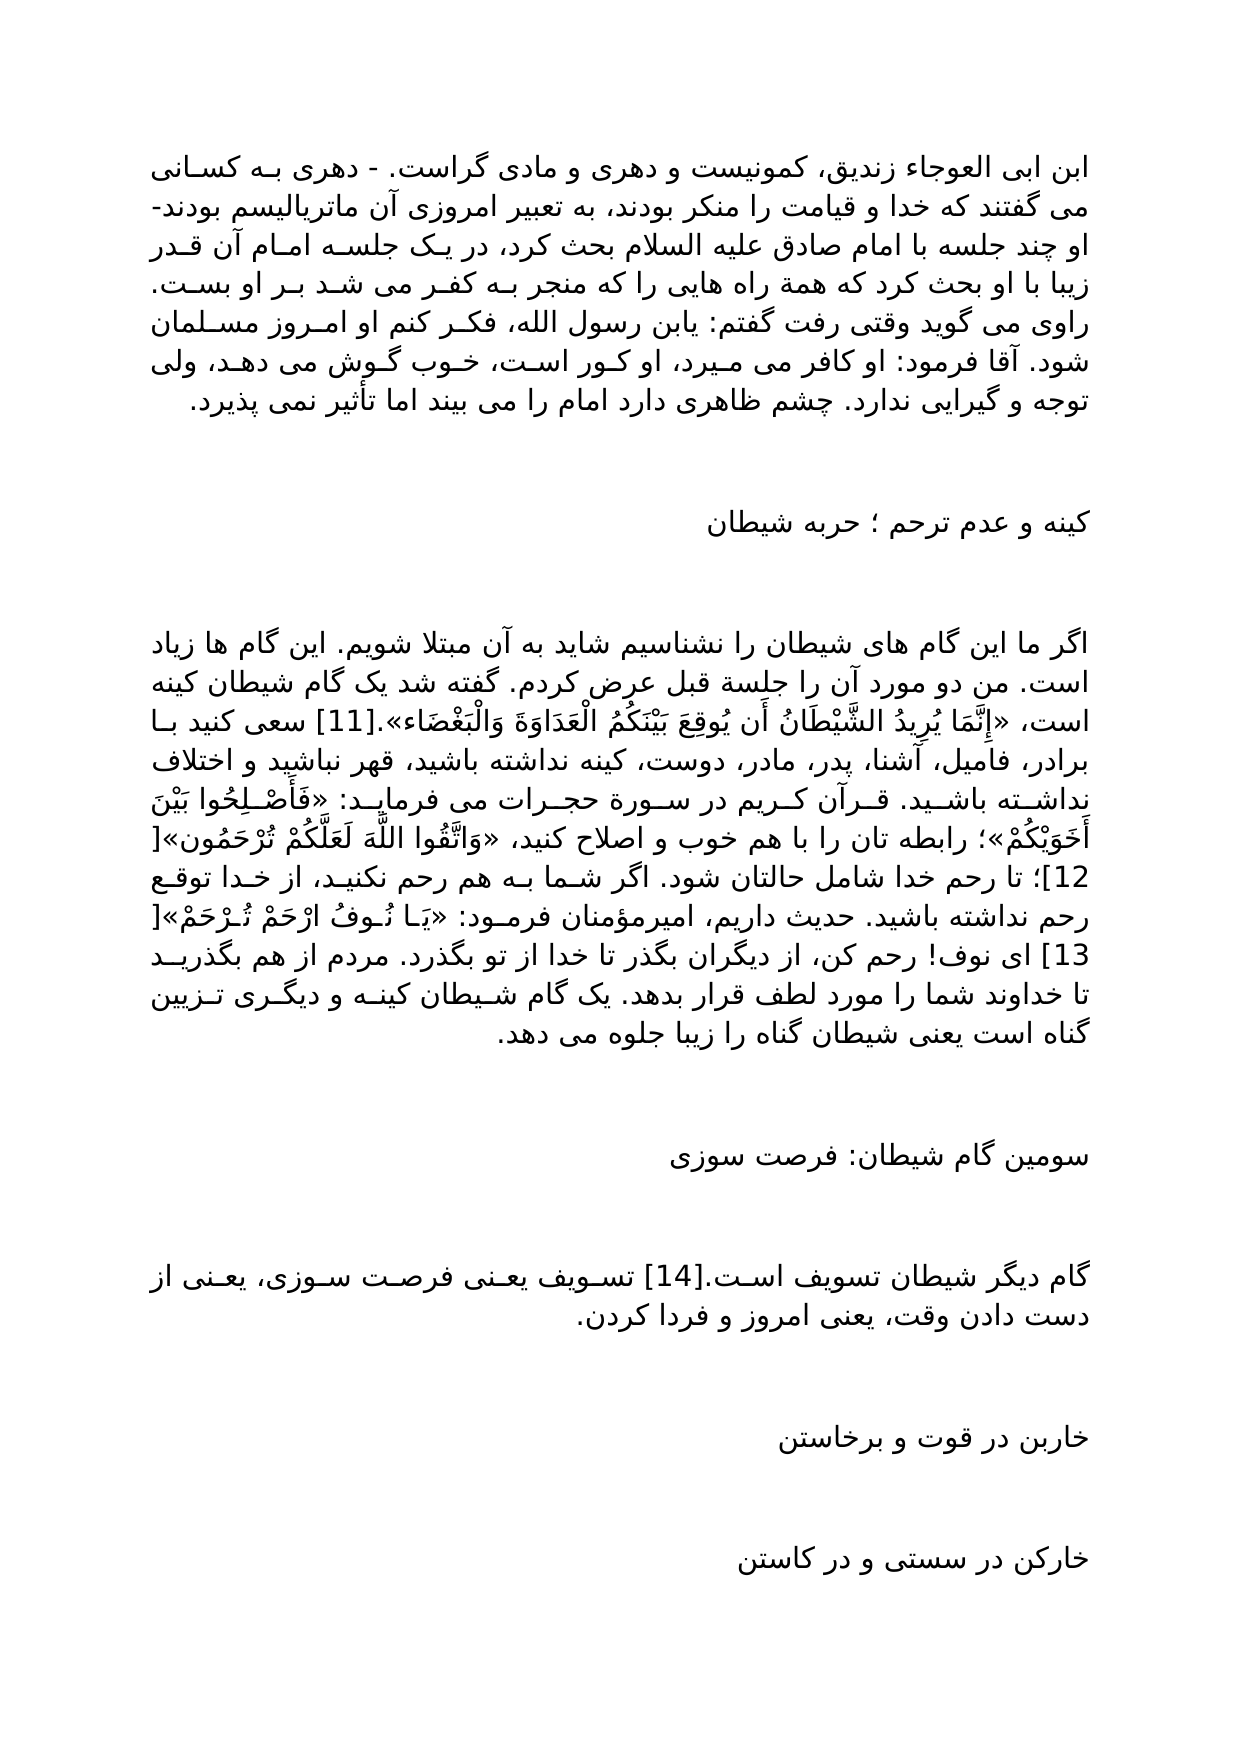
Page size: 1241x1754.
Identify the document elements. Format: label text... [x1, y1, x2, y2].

text اگر ما این گام های شیطان را نشناسیم شاید به آن مبتلا شویم. این گام ها زیاد است. من دو مورد آن را جلسة قبل عرض کردم. گفته شد یک گام شیطان کینه است، «إِنَّمَا يُرِيدُ الشَّيْطَانُ أَن يُوقِعَ بَيْنَكُمُ الْعَدَاوَةَ وَالْبَغْضَاء».[11] سعی کنید با برادر، فامیل، آشنا، پدر، مادر، دوست، کینه نداشته باشید، قهر نباشید و اختلاف نداشته باشید. قرآن کریم در سورة حجرات می فرماید: «فَأَصْلِحُوا بَيْنَ أَخَوَيْكُمْ»؛ رابطه تان را با هم خوب و اصلاح کنید، «وَاتَّقُوا اللَّهَ لَعَلَّكُمْ تُرْحَمُون»[12]؛ تا رحم خدا شامل حالتان شود. اگر شما به هم رحم نکنید، از خدا توقع رحم نداشته باشید. حدیث داریم، امیرمؤمنان فرمود: «یَا نُوفُ ارْحَمْ تُرْحَمْ»[13] ای نوف! رحم کن، از دیگران بگذر تا خدا از تو بگذرد. مردم از هم بگذرید تا خداوند شما را مورد لطف قرار بدهد. یک گام شیطان کینه و دیگری تزیین گناه است یعنی شیطان گناه را زیبا جلوه می دهد. [150, 627, 1090, 1050]
text خارکن در سستی و در کاستن [150, 1542, 1090, 1576]
text کینه و عدم ترحم ؛ حربه شیطان [150, 505, 1090, 539]
text ابن ابی العوجاء زندیق، کمونیست و دهری و مادی گراست. - دهری به کسانی می گفتند که خدا و قیامت را منکر بودند، به تعبیر امروزی آن ماتریالیسم بودند- او چند جلسه با امام صادق علیه السلام بحث کرد، در یک جلسه امام آن قدر زیبا با او بحث کرد که همة راه هایی را که منجر به کفر می شد بر او بست. راوی می گوید وقتی رفت گفتم: یابن رسول الله، فکر کنم او امروز مسلمان شود. آقا فرمود: او کافر می میرد، او کور است، خوب گوش می دهد، ولی توجه و گیرایی ندارد. چشم ظاهری دارد امام را می بیند اما تأثیر نمی پذیرد. [150, 150, 1090, 418]
text سومین گام شیطان: فرصت سوزی [150, 1138, 1090, 1172]
text خاربن در قوت و برخاستن [150, 1420, 1090, 1454]
text گام دیگر شیطان تسویف است.[14] تسویف یعنی فرصت سوزی، یعنی از دست دادن وقت، یعنی امروز و فردا کردن. [150, 1259, 1090, 1332]
